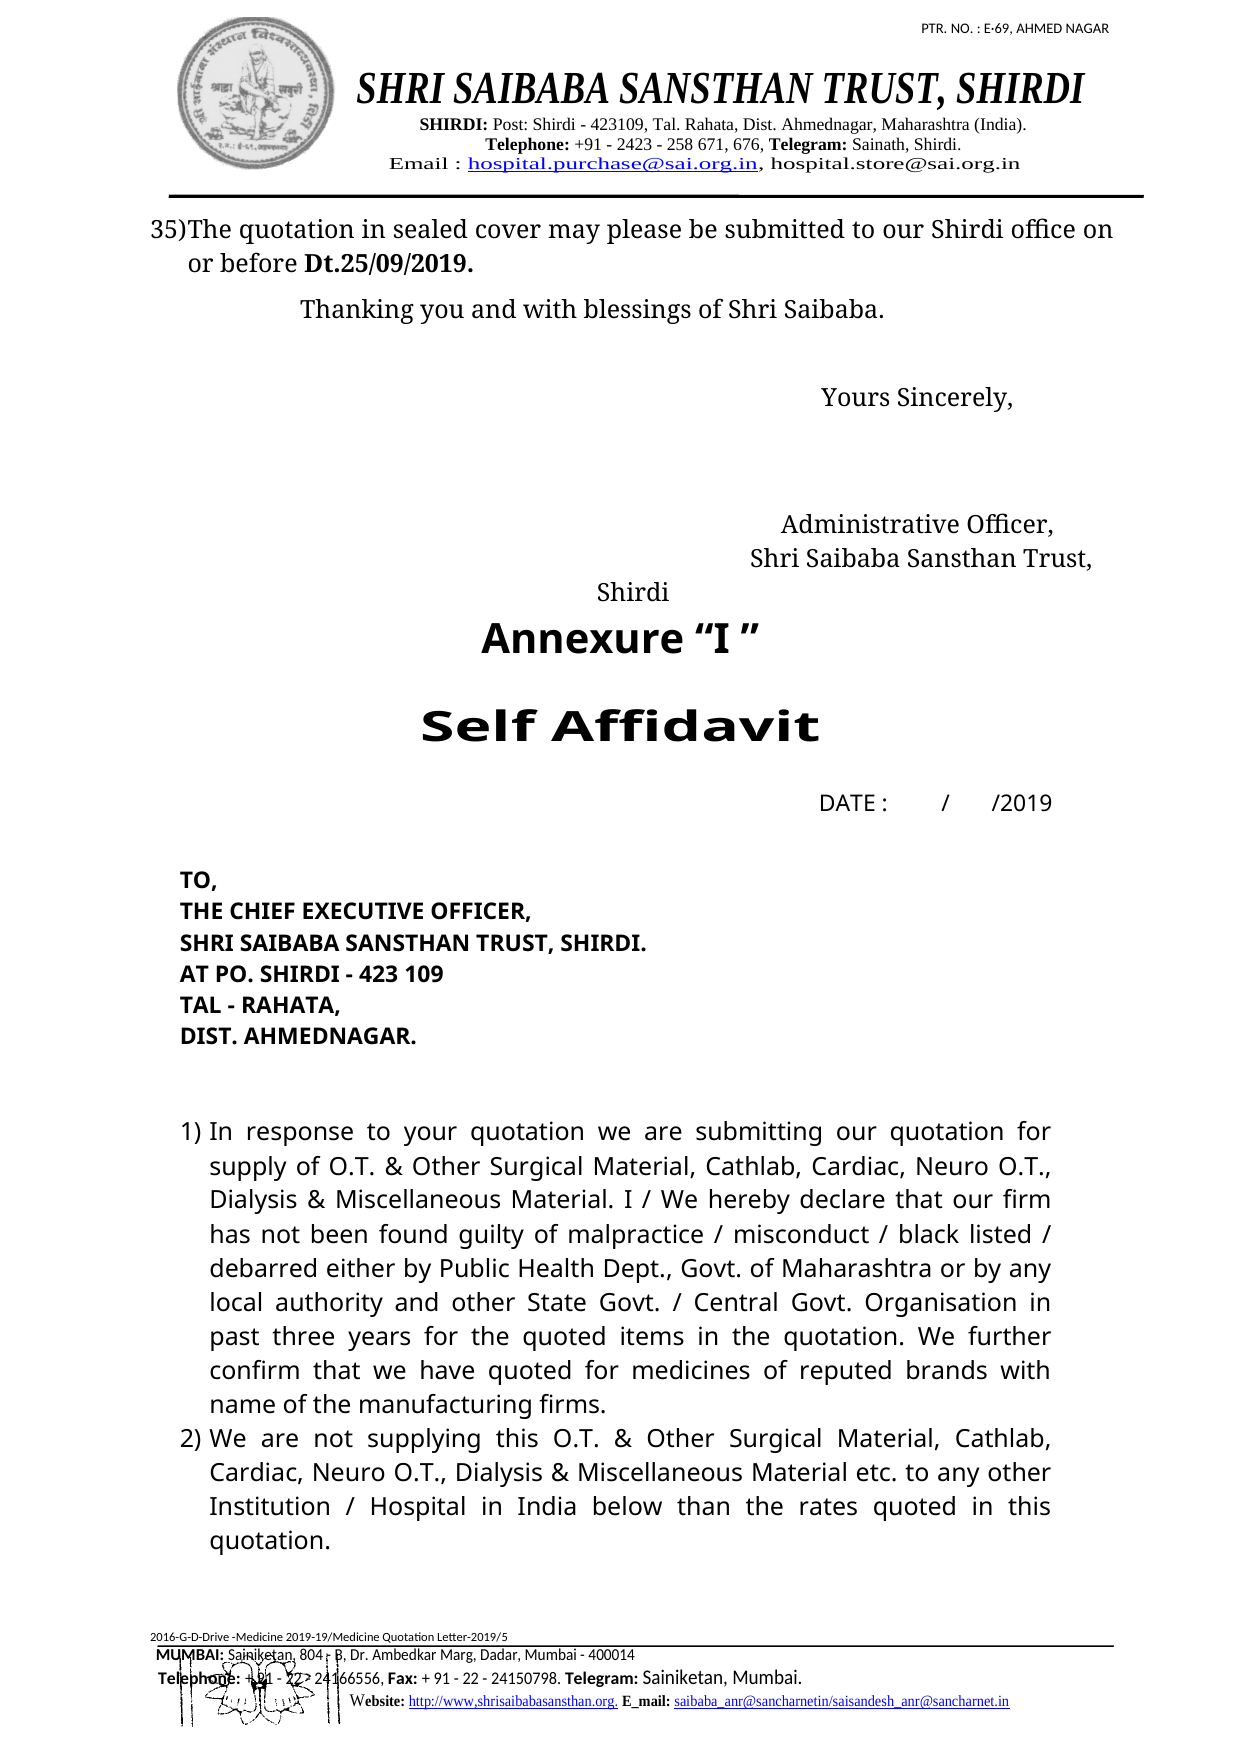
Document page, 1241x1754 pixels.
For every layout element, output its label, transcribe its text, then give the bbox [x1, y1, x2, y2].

text Yours Sincerely, [150, 379, 1115, 413]
text THE CHIEF EXECUTIVE OFFICER, [150, 895, 1052, 927]
text 2) We are not supplying this O.T. & Other Surgical Material, Cathlab, Cardiac, Neuro O.T., Dialysis & Miscellaneous Material etc. to any other Institution / Hospital in India below than the rates quoted in this quotation. [179, 1421, 1052, 1557]
text TO, [150, 864, 1052, 895]
text DIST. AHMEDNAGAR. [150, 1020, 1052, 1052]
text AT PO. SHIRDI - 423 109 [150, 958, 1052, 989]
text Thanking you and with blessings of Shri Saibaba. [150, 292, 1115, 326]
text Annexure “I ” [150, 608, 1090, 665]
text Administrative Officer, [150, 506, 1116, 540]
text TAL - RAHATA, [150, 989, 1052, 1020]
text Shri Saibaba Sansthan Trust, Shirdi [150, 540, 1116, 608]
text SHRI SAIBABA SANSTHAN TRUST, SHIRDI. [150, 927, 1052, 958]
list The quotation in sealed cover may please be submitted to our Shirdi office on or before Dt.25/09/2019. [150, 211, 1115, 279]
text DATE : / /2019 [150, 787, 1052, 819]
text Self Affidavit [150, 697, 1090, 753]
picture [176, 1651, 343, 1728]
text 1) In response to your quotation we are submitting our quotation for supply of O.T. & Other Surgical Material, Cathlab, Cardiac, Neuro O.T., Dialysis & Miscellaneous Material. I / We hereby declare that our firm has not been found guilty of malpractice / misconduct / black listed / debarred either by Public Health Dept., Govt. of Maharashtra or by any local authority and other State Govt. / Central Govt. Organisation in past three years for the quoted items in the quotation. We further confirm that we have quoted for medicines of reputed brands with name of the manufacturing firms. [179, 1114, 1052, 1421]
